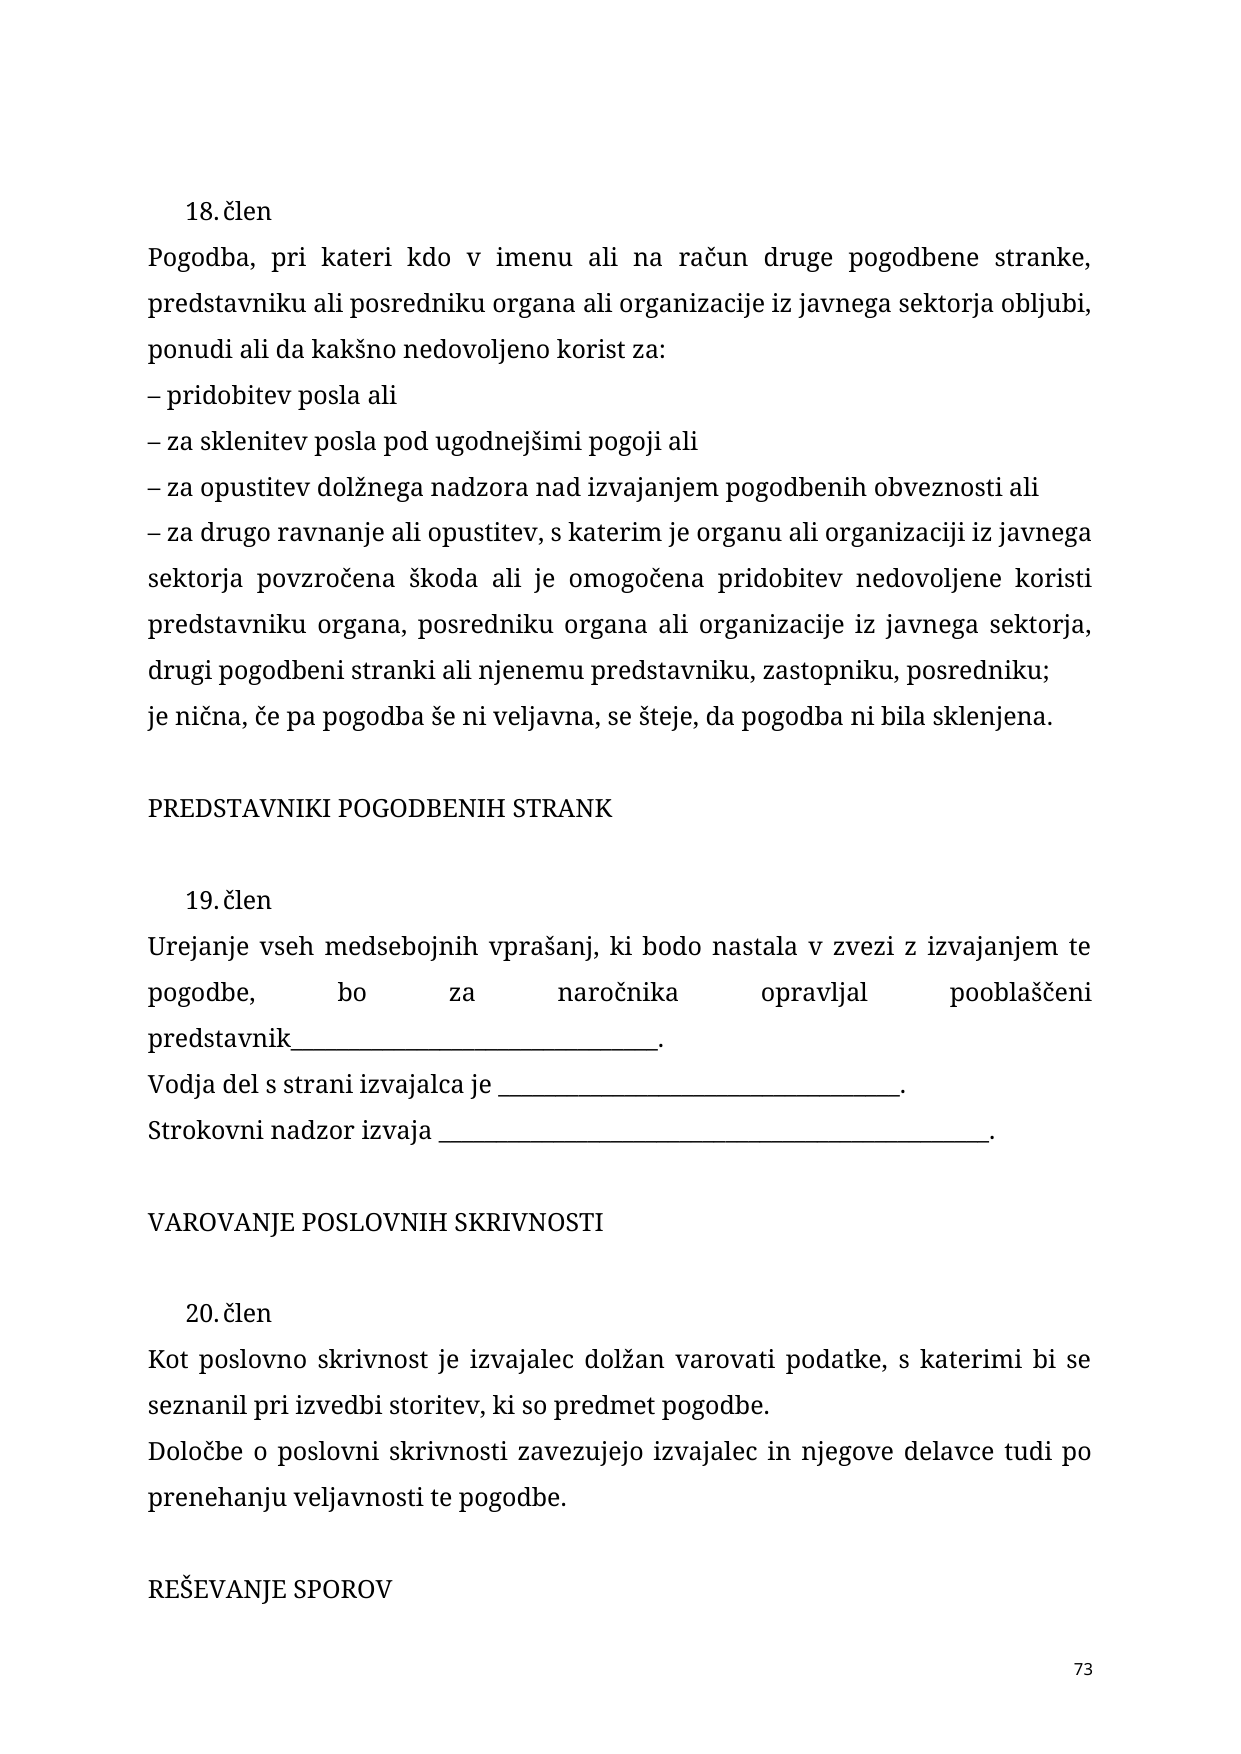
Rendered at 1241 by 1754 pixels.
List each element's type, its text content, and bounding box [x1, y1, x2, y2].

text – za drugo ravnanje ali opustitev, s katerim je organu ali organizaciji iz javnega sektorja povzročena škoda ali je omogočena pridobitev nedovoljene koristi predstavniku organa, posredniku organa ali organizacije iz javnega sektorja, drugi pogodbeni stranki ali njenemu predstavniku, zastopniku, posredniku; [148, 515, 1093, 687]
text Vodja del s strani izvajalca je ___________________________________. [148, 1066, 1093, 1100]
list člen [185, 883, 1093, 917]
list člen [185, 193, 1093, 228]
text PREDSTAVNIKI POGODBENIH STRANK [148, 791, 1093, 825]
text – za opustitev dolžnega nadzora nad izvajanjem pogodbenih obveznosti ali [148, 469, 1093, 503]
text Pogodba, pri kateri kdo v imenu ali na račun druge pogodbene stranke, predstavniku ali posredniku organa ali organizacije iz javnega sektorja obljubi, ponudi ali da kakšno nedovoljeno korist za: [148, 239, 1093, 365]
text Strokovni nadzor izvaja ________________________________________________. [148, 1112, 1093, 1146]
list člen [185, 1296, 1093, 1330]
text – za sklenitev posla pod ugodnejšimi pogoji ali [148, 423, 1093, 457]
text Urejanje vseh medsebojnih vprašanj, ki bodo nastala v zvezi z izvajanjem te pogodbe, bo za naročnika opravljal pooblaščeni predstavnik________________________________. [148, 928, 1093, 1054]
text VAROVANJE POSLOVNIH SKRIVNOSTI [148, 1204, 1093, 1238]
text REŠEVANJE SPOROV [148, 1572, 1093, 1606]
text Kot poslovno skrivnost je izvajalec dolžan varovati podatke, s katerimi bi se seznanil pri izvedbi storitev, ki so predmet pogodbe. [148, 1342, 1093, 1422]
text Določbe o poslovni skrivnosti zavezujejo izvajalec in njegove delavce tudi po prenehanju veljavnosti te pogodbe. [148, 1434, 1093, 1514]
text – pridobitev posla ali [148, 377, 1093, 411]
text je nična, če pa pogodba še ni veljavna, se šteje, da pogodba ni bila sklenjena. [148, 699, 1093, 733]
